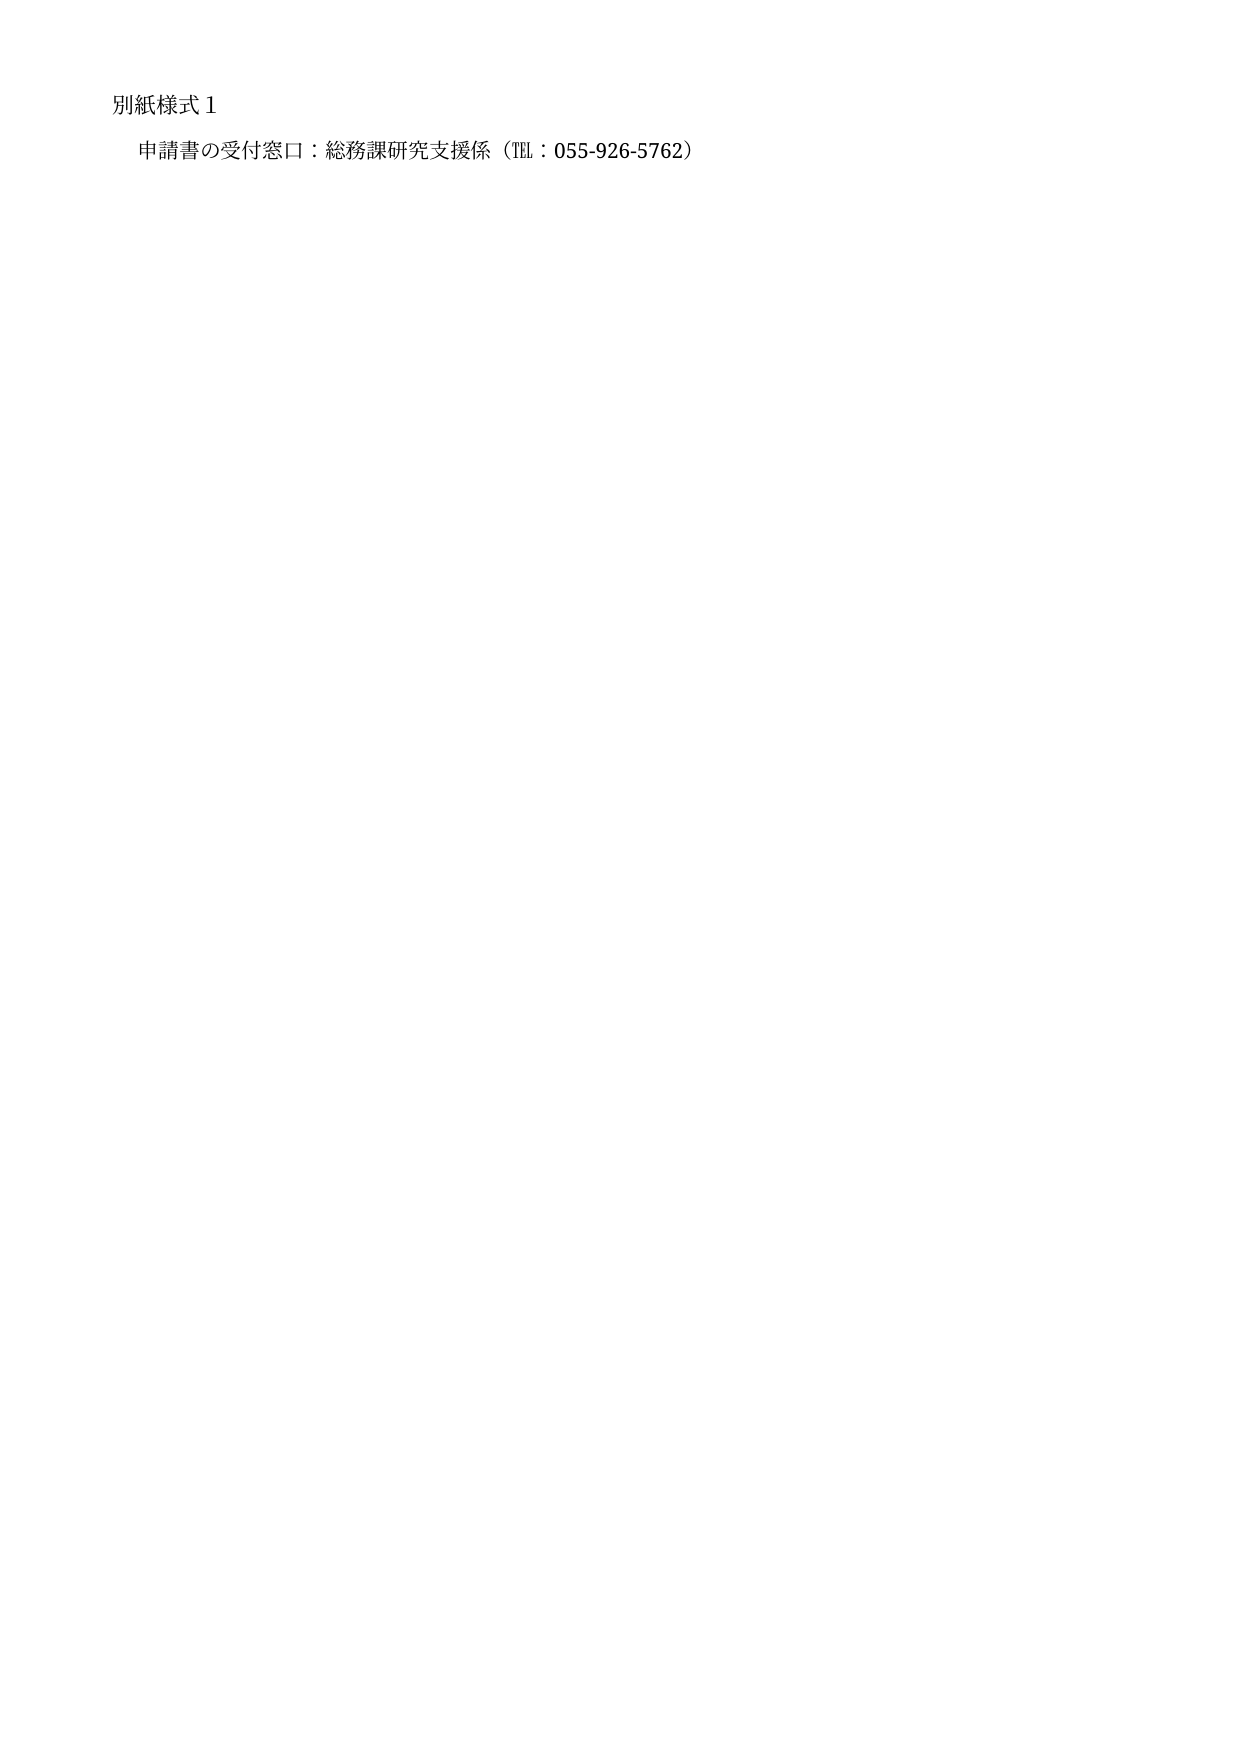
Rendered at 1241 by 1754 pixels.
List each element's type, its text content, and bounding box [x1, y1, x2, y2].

text 申請書の受付窓口：総務課研究支援係（℡：055-926-5762） [116, 131, 1128, 168]
